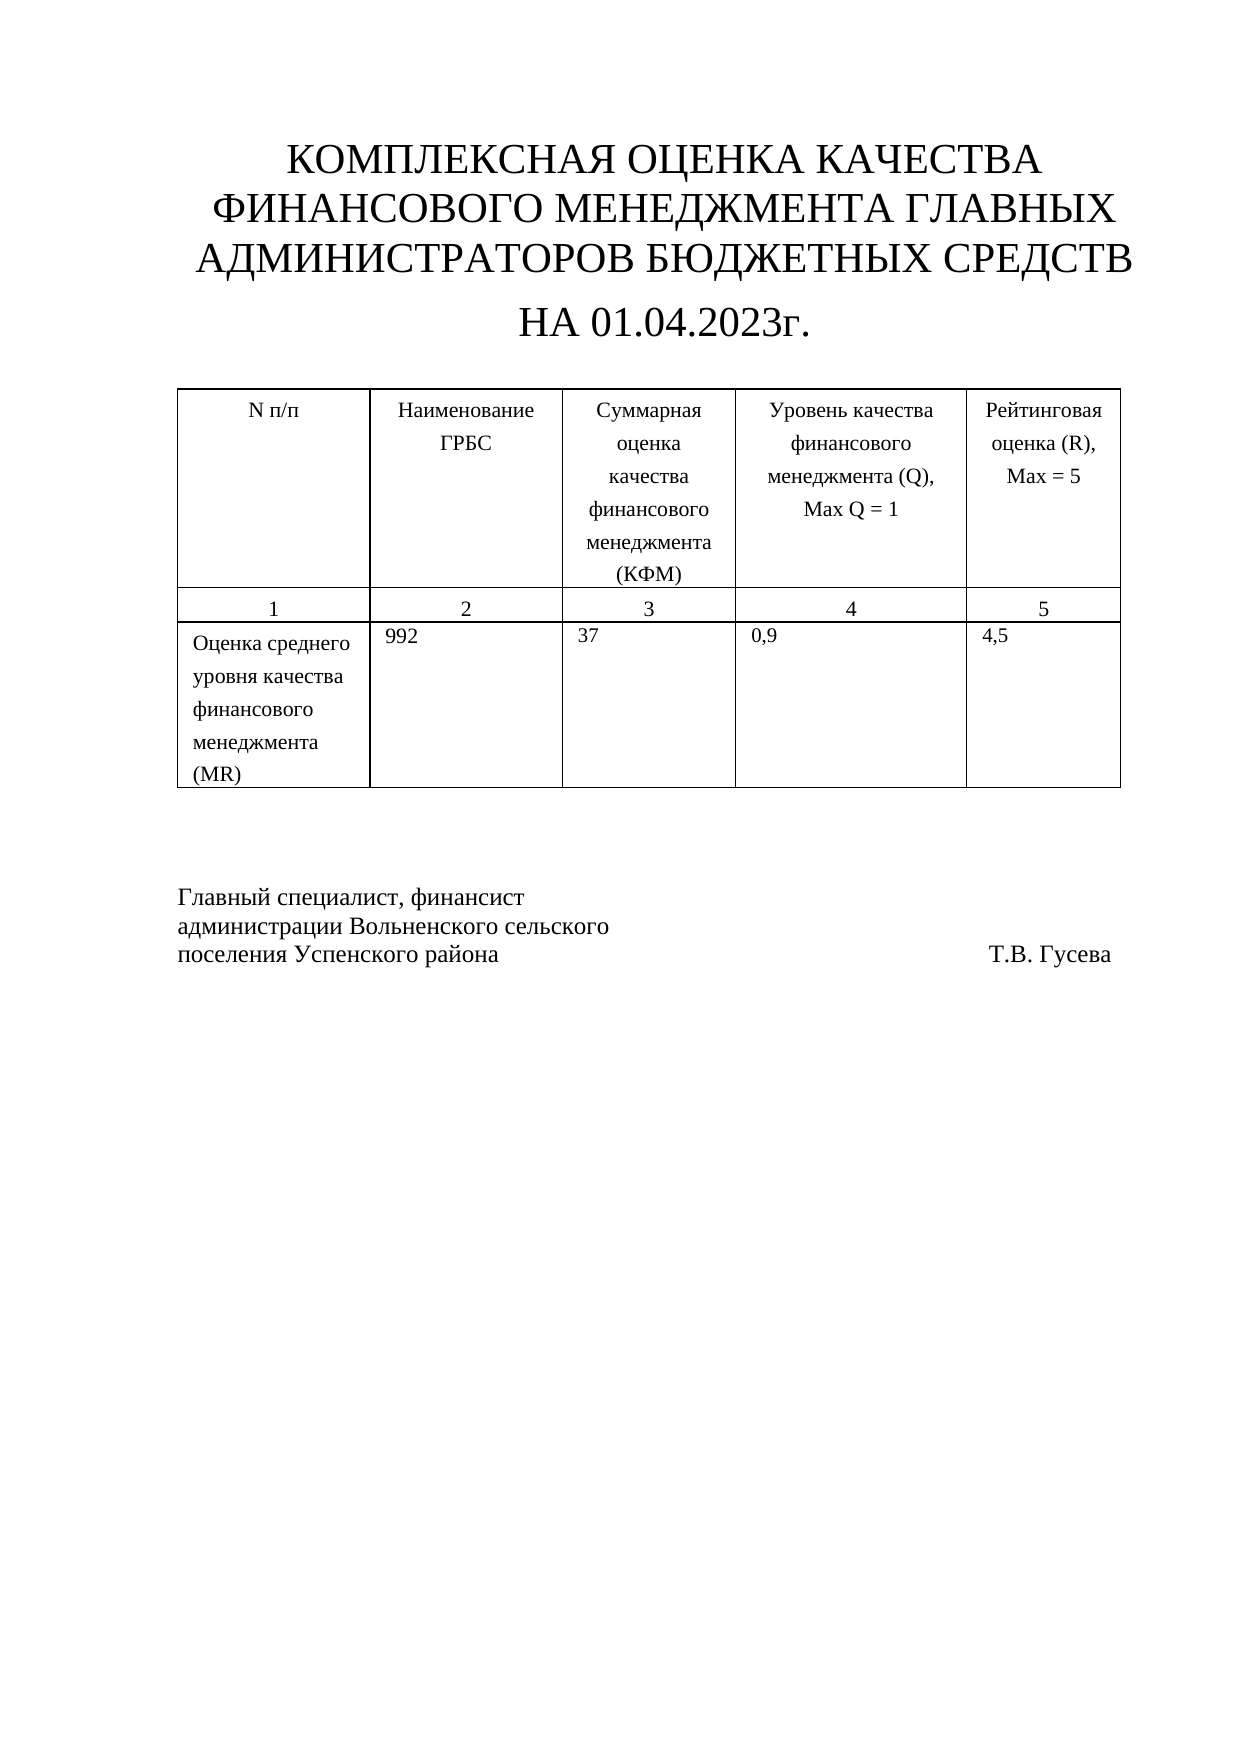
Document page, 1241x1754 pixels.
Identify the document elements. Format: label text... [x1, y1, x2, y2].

table_cell N п/п [178, 390, 369, 587]
table_cell 37 [563, 623, 735, 787]
table_cell Уровень качества финансового менеджмента (Q), Мах Q = 1 [736, 390, 966, 587]
table_cell Оценка среднего уровня качества финансового менеджмента (MR) [178, 623, 369, 787]
table_cell Суммарная оценка качества финансового менеджмента (КФМ) [563, 390, 735, 587]
table_cell 3 [563, 588, 735, 621]
table_cell 5 [967, 588, 1120, 621]
text администрации Вольненского сельского [177, 911, 1152, 939]
text НА 01.04.2023г. [177, 297, 1152, 346]
table_cell 992 [371, 623, 562, 787]
table_cell 4 [736, 588, 966, 621]
text поселения Успенского района Т.В. Гусева [177, 939, 1152, 968]
table_cell 0,9 [736, 623, 966, 787]
table_cell Рейтинговая оценка (R), Мах = 5 [967, 390, 1120, 587]
text Главный специалист, финансист [177, 882, 1152, 911]
table_cell 2 [371, 588, 562, 621]
table_cell 4,5 [967, 623, 1120, 787]
table_cell 1 [178, 588, 369, 621]
text КОМПЛЕКСНАЯ ОЦЕНКА КАЧЕСТВА ФИНАНСОВОГО МЕНЕДЖМЕНТА ГЛАВНЫХ АДМИНИСТРАТОРОВ БЮДЖЕТНЫХ СРЕДСТВ [177, 134, 1152, 281]
table_cell Наименование ГРБС [371, 390, 562, 587]
